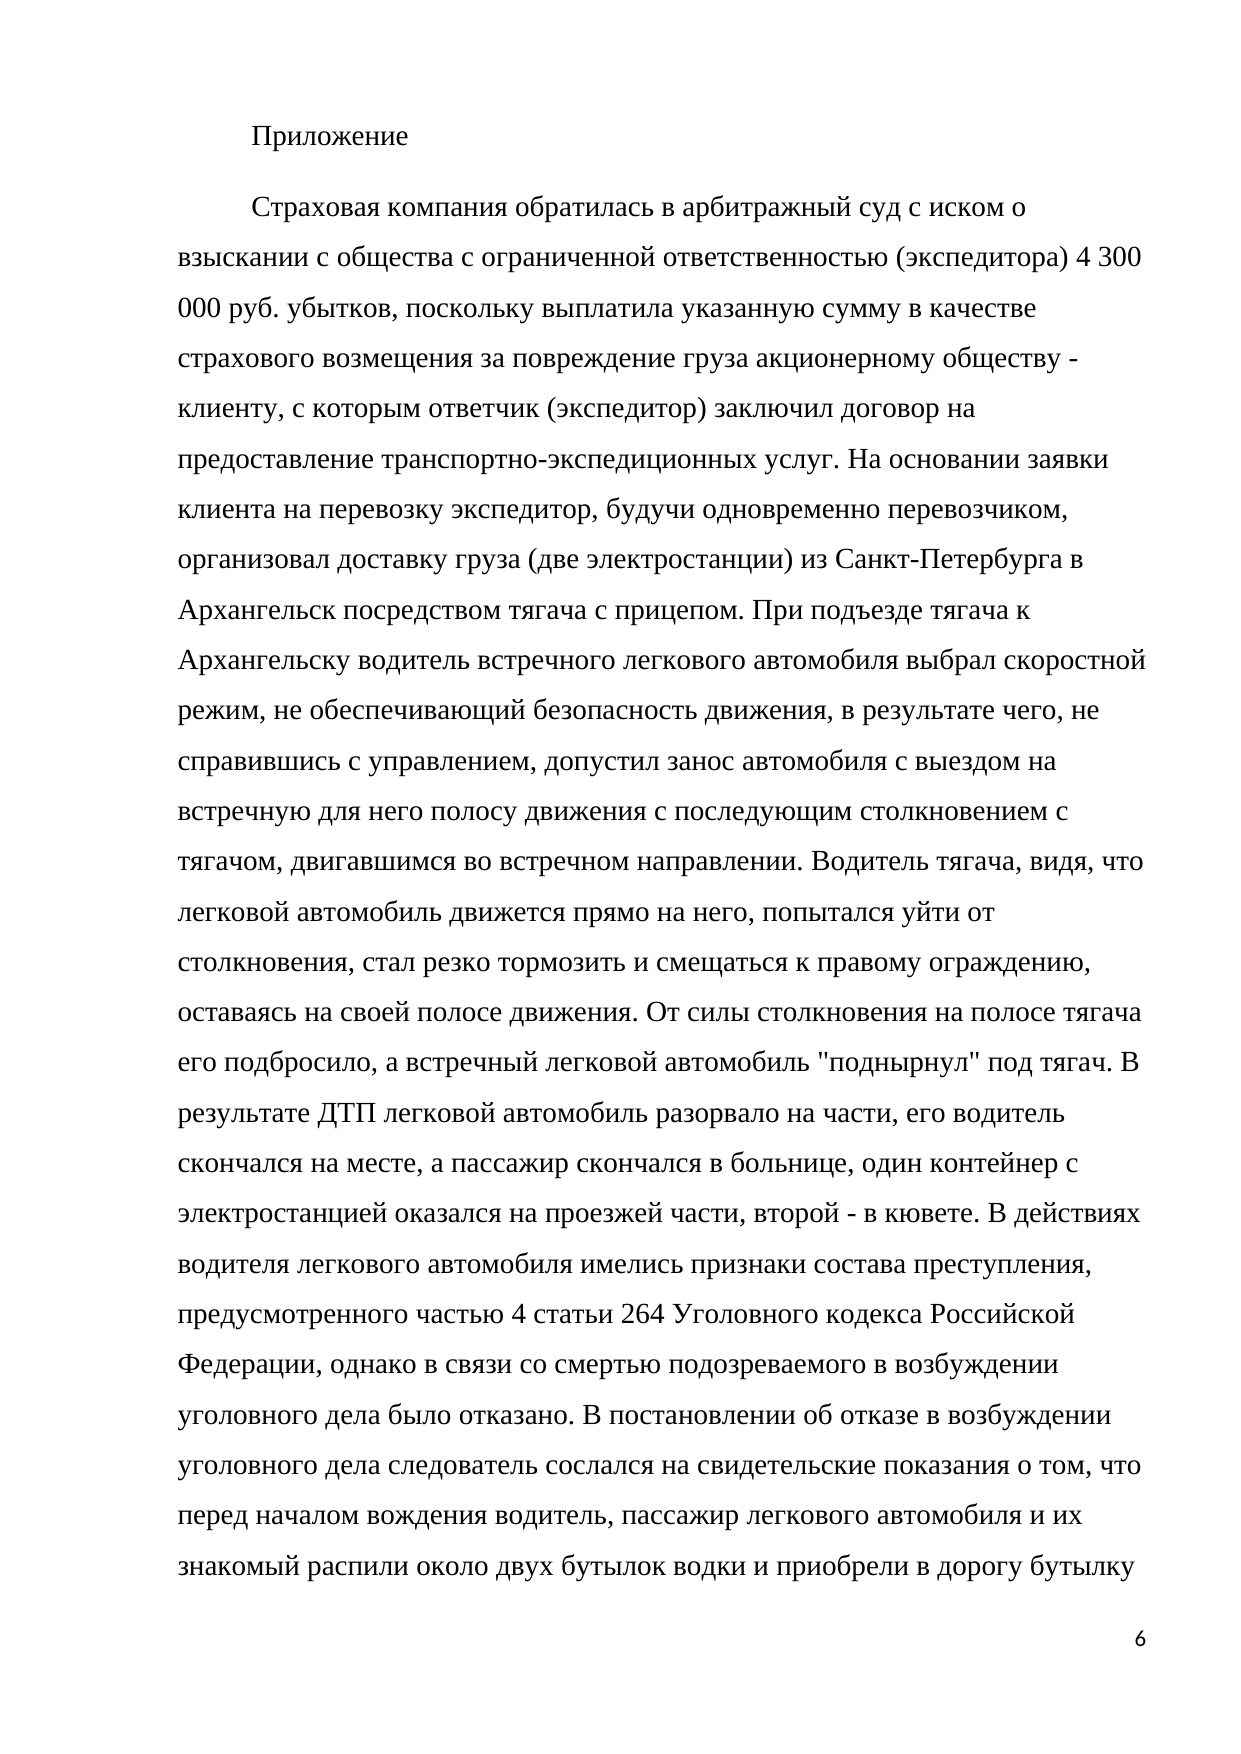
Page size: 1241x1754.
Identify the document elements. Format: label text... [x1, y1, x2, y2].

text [177, 189, 1152, 1581]
text Приложение [177, 118, 1152, 152]
